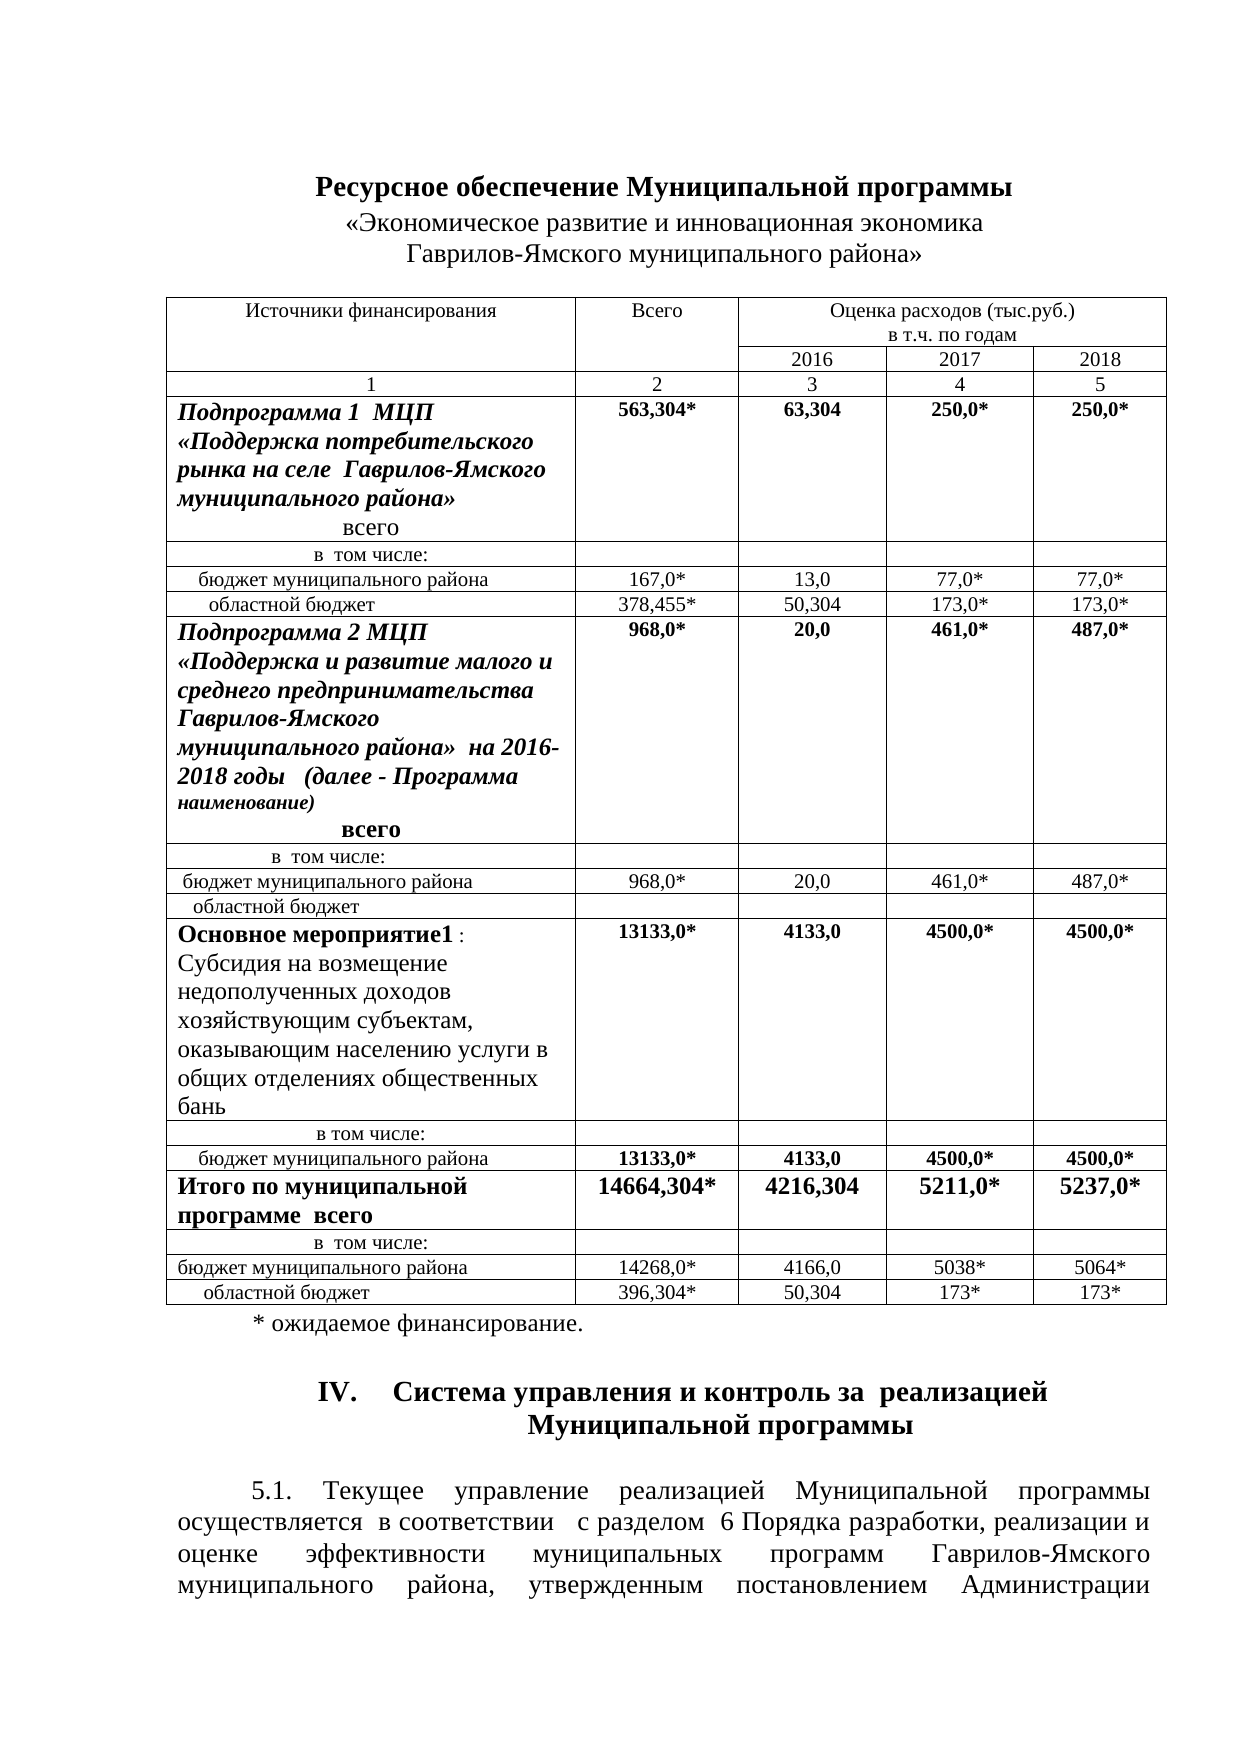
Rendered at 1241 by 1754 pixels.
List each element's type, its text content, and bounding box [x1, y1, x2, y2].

table_cell 1 [167, 372, 575, 396]
text Ресурсное обеспечение Муниципальной программы [177, 169, 1152, 202]
table_cell [576, 1230, 738, 1254]
table_cell 5 [1034, 372, 1166, 396]
table_cell 63,304 [739, 397, 886, 541]
table_cell 461,0* [887, 617, 1033, 842]
table_cell 4500,0* [887, 1146, 1033, 1170]
table_cell 20,0 [739, 869, 886, 893]
table_cell Основное мероприятие1 : Субсидия на возмещение недополученных доходов хозяйствующим субъектам, оказывающим населению услуги в общих отделениях общественных бань [167, 919, 575, 1120]
table_cell в том числе: [167, 844, 575, 868]
table_cell 4133,0 [739, 1146, 886, 1170]
table_cell [1034, 894, 1166, 918]
list Система управления и контроль за реализацией [215, 1374, 1152, 1407]
table_cell 13133,0* [576, 1146, 738, 1170]
table_cell 461,0* [887, 869, 1033, 893]
table_cell в том числе: [167, 1121, 575, 1145]
table_cell 3 [739, 372, 886, 396]
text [177, 1474, 1152, 1599]
text * ожидаемое финансирование. [252, 1308, 1152, 1337]
table_cell 968,0* [576, 869, 738, 893]
table_cell областной бюджет [167, 592, 575, 616]
table_cell Итого по муниципальной программе всего [167, 1171, 575, 1229]
table_cell [576, 542, 738, 566]
table_cell 5237,0* [1034, 1171, 1166, 1229]
table_cell [887, 894, 1033, 918]
table_header Оценка расходов (тыс.руб.) в т.ч. по годам [739, 298, 1166, 346]
table_header Всего [576, 298, 738, 371]
table_cell 378,455* [576, 592, 738, 616]
table_cell 4133,0 [739, 919, 886, 1120]
table_cell 13133,0* [576, 919, 738, 1120]
table_cell 173* [1034, 1280, 1166, 1304]
table_cell 4500,0* [1034, 1146, 1166, 1170]
table_cell 77,0* [887, 567, 1033, 591]
text Гаврилов-Ямского муниципального района» [177, 237, 1152, 268]
table_cell 5038* [887, 1255, 1033, 1279]
table_cell [1034, 844, 1166, 868]
table_cell 173,0* [887, 592, 1033, 616]
table_cell [739, 894, 886, 918]
table_cell 173,0* [1034, 592, 1166, 616]
text «Экономическое развитие и инновационная экономика [177, 206, 1152, 237]
table_cell [576, 844, 738, 868]
table_cell областной бюджет [167, 1280, 575, 1304]
table_cell 2 [576, 372, 738, 396]
table_cell Подпрограмма 1 МЦП «Поддержка потребительского рынка на селе Гаврилов-Ямского муниципального района» всего [167, 397, 575, 541]
table_cell [576, 1121, 738, 1145]
table_cell 50,304 [739, 1280, 886, 1304]
table_cell [887, 542, 1033, 566]
table_cell [739, 1230, 886, 1254]
table_cell 14268,0* [576, 1255, 738, 1279]
table_cell 2018 [1034, 347, 1166, 371]
table_cell [1034, 542, 1166, 566]
table_cell 4216,304 [739, 1171, 886, 1229]
table_cell 968,0* [576, 617, 738, 842]
table_cell 4500,0* [887, 919, 1033, 1120]
table_cell 487,0* [1034, 617, 1166, 842]
table_cell 14664,304* [576, 1171, 738, 1229]
table_cell 4500,0* [1034, 919, 1166, 1120]
table_header Источники финансирования [167, 298, 575, 371]
table_cell 2016 [739, 347, 886, 371]
table_cell в том числе: [167, 1230, 575, 1254]
table_cell [739, 844, 886, 868]
table_cell [739, 1121, 886, 1145]
table_cell 4 [887, 372, 1033, 396]
table_cell 4166,0 [739, 1255, 886, 1279]
table_cell 173* [887, 1280, 1033, 1304]
table_cell 5064* [1034, 1255, 1166, 1279]
table_cell бюджет муниципального района [167, 1255, 575, 1279]
table_cell [1034, 1230, 1166, 1254]
table_cell областной бюджет [167, 894, 575, 918]
table_cell [887, 844, 1033, 868]
table_cell 5211,0* [887, 1171, 1033, 1229]
table_cell 487,0* [1034, 869, 1166, 893]
table_cell 50,304 [739, 592, 886, 616]
table_cell 2017 [887, 347, 1033, 371]
table_cell 250,0* [1034, 397, 1166, 541]
text Муниципальной программы [290, 1407, 1152, 1441]
table_cell [576, 894, 738, 918]
table_cell [887, 1230, 1033, 1254]
table_cell 563,304* [576, 397, 738, 541]
table_cell Подпрограмма 2 МЦП «Поддержка и развитие малого и среднего предпринимательства Гаврилов-Ямского муниципального района» на 2016-2018 годы (далее - Программа наименование) всего [167, 617, 575, 842]
table_cell [739, 542, 886, 566]
table_cell 77,0* [1034, 567, 1166, 591]
table_cell 13,0 [739, 567, 886, 591]
table_cell 167,0* [576, 567, 738, 591]
table_cell 20,0 [739, 617, 886, 842]
table_cell бюджет муниципального района [167, 869, 575, 893]
table_cell 396,304* [576, 1280, 738, 1304]
table_cell в том числе: [167, 542, 575, 566]
table_cell [887, 1121, 1033, 1145]
table_cell бюджет муниципального района [167, 1146, 575, 1170]
table_cell [1034, 1121, 1166, 1145]
table_cell бюджет муниципального района [167, 567, 575, 591]
table_cell 250,0* [887, 397, 1033, 541]
